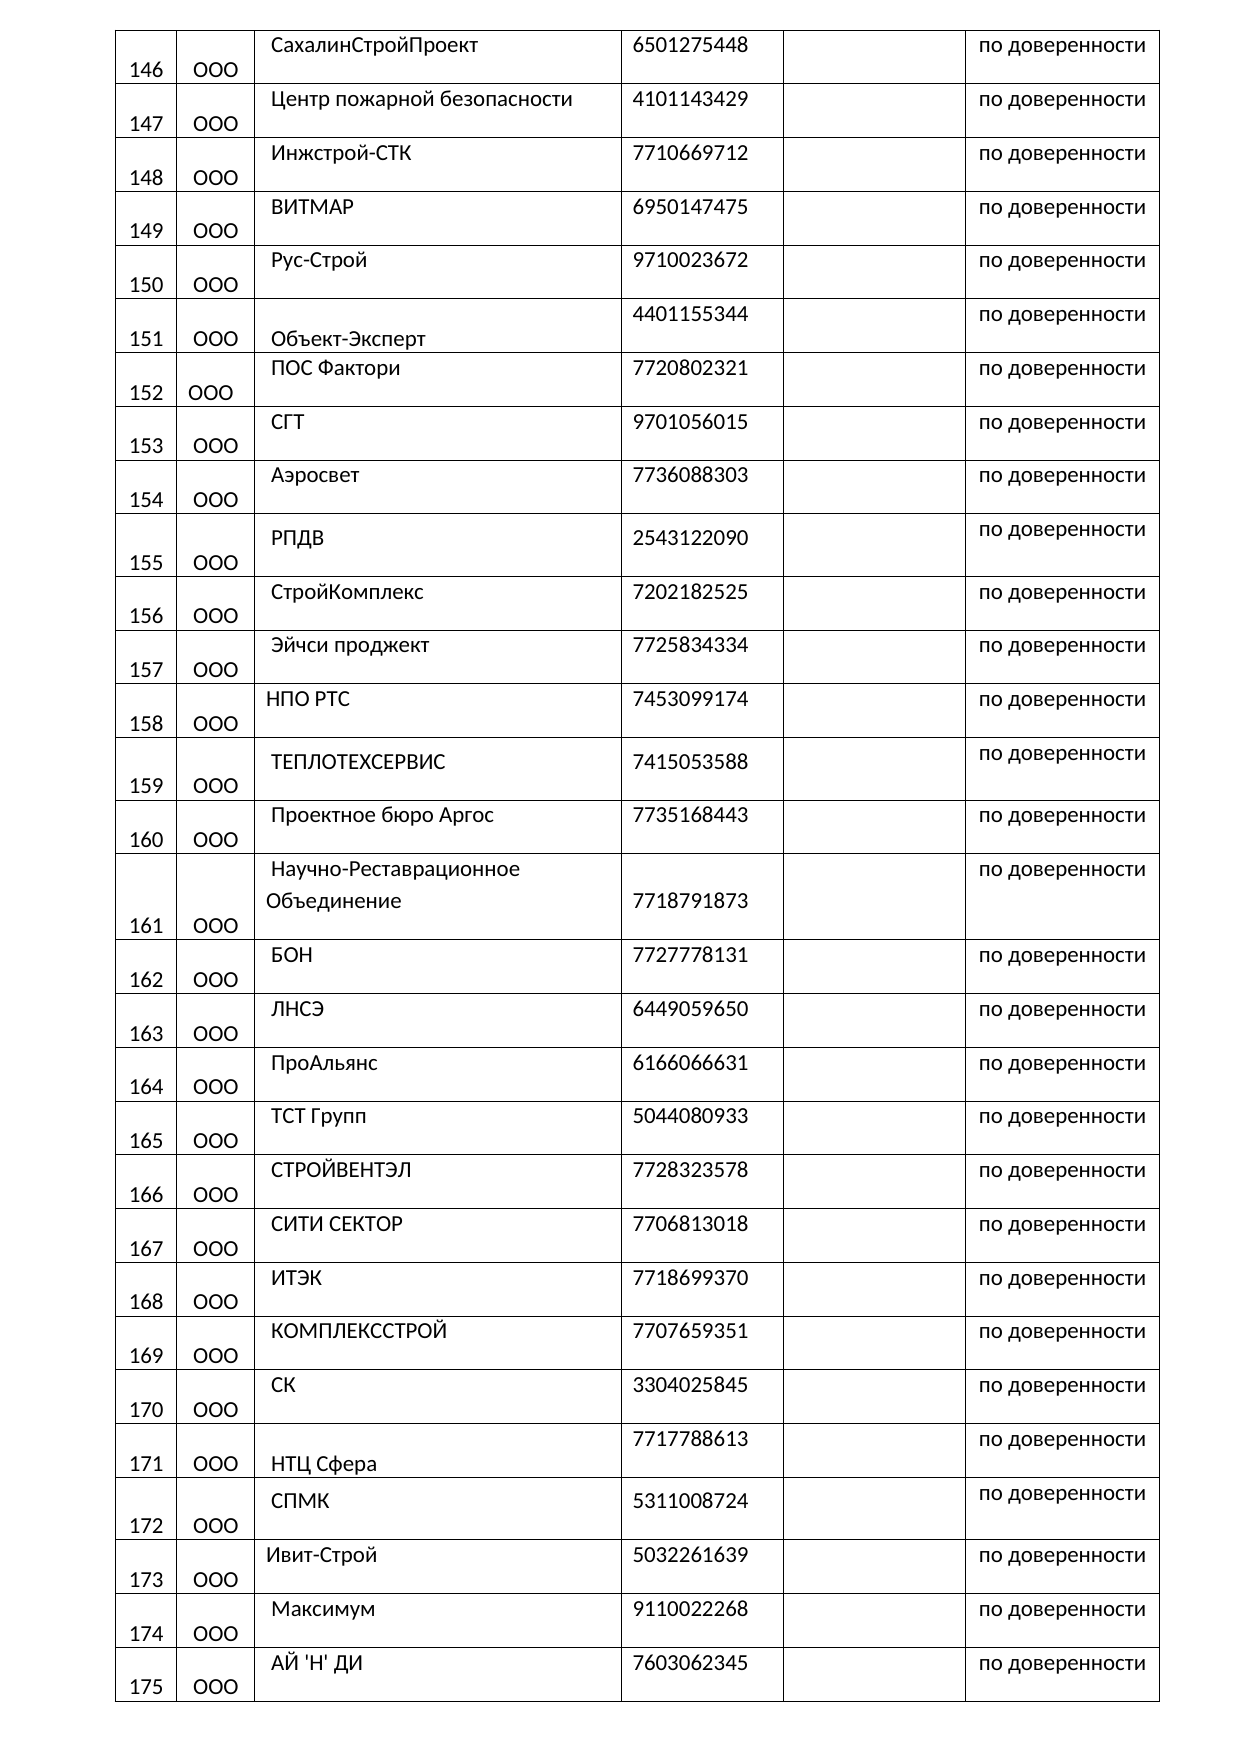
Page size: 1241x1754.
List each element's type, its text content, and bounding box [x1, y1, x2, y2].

table_cell [784, 138, 965, 191]
table_cell 159 [116, 738, 176, 799]
table_cell 150 [116, 246, 176, 298]
table_cell Рус-Строй [255, 246, 621, 298]
table_cell 7710669712 [622, 138, 783, 191]
table_cell ООО [177, 1263, 254, 1316]
table_cell РПДВ [255, 514, 621, 576]
table_cell по доверенности [966, 1209, 1159, 1262]
table_cell 7725834334 [622, 631, 783, 683]
table_cell ООО [177, 1155, 254, 1208]
table_cell 148 [116, 138, 176, 191]
table_cell по доверенности [966, 738, 1159, 799]
table_cell Эйчси проджект [255, 631, 621, 683]
table_cell ЛНСЭ [255, 994, 621, 1047]
table_cell [784, 1102, 965, 1154]
table_cell СтройКомплекс [255, 577, 621, 629]
table_cell по доверенности [966, 1263, 1159, 1316]
table_cell СТРОЙВЕНТЭЛ [255, 1155, 621, 1208]
table_cell 147 [116, 84, 176, 137]
table_cell 7453099174 [622, 684, 783, 737]
table_cell 149 [116, 192, 176, 244]
table_cell АЙ 'Н' ДИ [255, 1648, 621, 1701]
table_cell ООО [177, 1594, 254, 1647]
table_cell [784, 353, 965, 406]
table_cell [784, 1594, 965, 1647]
table_cell по доверенности [966, 1424, 1159, 1477]
table_cell ООО [177, 1540, 254, 1593]
table_cell 152 [116, 353, 176, 406]
table_cell ИТЭК [255, 1263, 621, 1316]
table_cell [784, 407, 965, 459]
table_cell 9701056015 [622, 407, 783, 459]
table_cell ООО [177, 1048, 254, 1101]
table_cell НТЦ Сфера [255, 1424, 621, 1477]
table_cell по доверенности [966, 353, 1159, 406]
table_cell 153 [116, 407, 176, 459]
table_cell Аэросвет [255, 461, 621, 513]
table_cell 7718791873 [622, 854, 783, 939]
table_cell по доверенности [966, 407, 1159, 459]
table_cell 163 [116, 994, 176, 1047]
table_cell КОМПЛЕКССТРОЙ [255, 1317, 621, 1369]
table_cell по доверенности [966, 1155, 1159, 1208]
table_cell 146 [116, 31, 176, 83]
table_cell по доверенности [966, 1648, 1159, 1701]
table_cell ПроАльянс [255, 1048, 621, 1101]
table_cell ООО [177, 1209, 254, 1262]
table_cell ООО [177, 854, 254, 939]
table_cell по доверенности [966, 577, 1159, 629]
table_cell 7720802321 [622, 353, 783, 406]
table_cell 161 [116, 854, 176, 939]
table_cell ООО [177, 461, 254, 513]
table_cell [784, 1540, 965, 1593]
table_cell 172 [116, 1478, 176, 1539]
table_cell СК [255, 1370, 621, 1423]
table_cell [784, 738, 965, 799]
table_cell 7707659351 [622, 1317, 783, 1369]
table_cell Объект-Эксперт [255, 299, 621, 352]
table_cell ООО [177, 1648, 254, 1701]
table_cell СахалинСтройПроект [255, 31, 621, 83]
table_cell ООО [177, 577, 254, 629]
table_cell ТЕПЛОТЕХСЕРВИС [255, 738, 621, 799]
table_cell Центр пожарной безопасности [255, 84, 621, 137]
table_cell ООО [177, 738, 254, 799]
table_cell 169 [116, 1317, 176, 1369]
table_cell 7202182525 [622, 577, 783, 629]
table_cell [784, 1155, 965, 1208]
table_cell по доверенности [966, 31, 1159, 83]
table_cell ООО [177, 246, 254, 298]
table_cell 7415053588 [622, 738, 783, 799]
table_cell Научно-Реставрационное Объединение [255, 854, 621, 939]
table_cell [784, 1370, 965, 1423]
table_cell по доверенности [966, 1048, 1159, 1101]
table_cell [784, 1648, 965, 1701]
table_cell 174 [116, 1594, 176, 1647]
table_cell 9110022268 [622, 1594, 783, 1647]
table_cell по доверенности [966, 684, 1159, 737]
table_cell ООО [177, 1317, 254, 1369]
table_cell ООО [177, 299, 254, 352]
table_cell 154 [116, 461, 176, 513]
table_cell по доверенности [966, 854, 1159, 939]
table_cell по доверенности [966, 138, 1159, 191]
table_cell [784, 684, 965, 737]
table_cell по доверенности [966, 1540, 1159, 1593]
table_cell по доверенности [966, 1594, 1159, 1647]
table_cell Инжстрой-СТК [255, 138, 621, 191]
table_cell ООО [177, 940, 254, 993]
table_cell по доверенности [966, 940, 1159, 993]
table_cell СИТИ СЕКТОР [255, 1209, 621, 1262]
table_cell по доверенности [966, 84, 1159, 137]
table_cell 151 [116, 299, 176, 352]
table_cell ПОС Фактори [255, 353, 621, 406]
table_cell [784, 994, 965, 1047]
table_cell [784, 299, 965, 352]
table_cell ООО [177, 684, 254, 737]
table_cell 165 [116, 1102, 176, 1154]
table_cell 170 [116, 1370, 176, 1423]
table_cell 175 [116, 1648, 176, 1701]
table_cell ООО [177, 631, 254, 683]
table_cell СГТ [255, 407, 621, 459]
table_cell [784, 631, 965, 683]
table_cell Проектное бюро Аргос [255, 801, 621, 853]
table_cell [784, 461, 965, 513]
table_cell ООО [177, 801, 254, 853]
table_cell [784, 854, 965, 939]
table_cell [784, 1209, 965, 1262]
table_cell 162 [116, 940, 176, 993]
table_cell [784, 84, 965, 137]
table_cell ООО [177, 1370, 254, 1423]
table_cell 3304025845 [622, 1370, 783, 1423]
table_cell 173 [116, 1540, 176, 1593]
table_cell 7736088303 [622, 461, 783, 513]
table_cell по доверенности [966, 801, 1159, 853]
table_cell по доверенности [966, 1102, 1159, 1154]
table_cell ООО [177, 31, 254, 83]
table_cell ООО [177, 138, 254, 191]
table_cell 7603062345 [622, 1648, 783, 1701]
table_cell [784, 801, 965, 853]
table_cell 2543122090 [622, 514, 783, 576]
table_cell по доверенности [966, 1317, 1159, 1369]
table_cell [784, 577, 965, 629]
table_cell ООО [177, 1424, 254, 1477]
table_cell по доверенности [966, 631, 1159, 683]
table_cell по доверенности [966, 192, 1159, 244]
table_cell по доверенности [966, 461, 1159, 513]
table_cell [784, 940, 965, 993]
table_cell [784, 1317, 965, 1369]
table_cell ООО [177, 994, 254, 1047]
table_cell 157 [116, 631, 176, 683]
table_cell 4401155344 [622, 299, 783, 352]
table_cell Ивит-Строй [255, 1540, 621, 1593]
table_cell 7718699370 [622, 1263, 783, 1316]
table_cell ВИТМАР [255, 192, 621, 244]
table_cell 160 [116, 801, 176, 853]
table_cell 7717788613 [622, 1424, 783, 1477]
table_cell 5044080933 [622, 1102, 783, 1154]
table_cell ООО [177, 514, 254, 576]
table_cell ООО [177, 1102, 254, 1154]
table_cell 7728323578 [622, 1155, 783, 1208]
table_cell [784, 1424, 965, 1477]
table_cell 171 [116, 1424, 176, 1477]
table_cell ООО [177, 1478, 254, 1539]
table_cell [784, 514, 965, 576]
table_cell ООО [177, 84, 254, 137]
table_cell 167 [116, 1209, 176, 1262]
table_cell [784, 1048, 965, 1101]
table_cell по доверенности [966, 299, 1159, 352]
table_cell [784, 246, 965, 298]
table_cell [784, 31, 965, 83]
table_cell по доверенности [966, 994, 1159, 1047]
table_cell по доверенности [966, 514, 1159, 576]
table_cell [784, 1478, 965, 1539]
table_cell 6950147475 [622, 192, 783, 244]
table_cell 6501275448 [622, 31, 783, 83]
table_cell 164 [116, 1048, 176, 1101]
table_cell по доверенности [966, 1370, 1159, 1423]
table_cell ООО [177, 407, 254, 459]
table_cell 166 [116, 1155, 176, 1208]
table_cell по доверенности [966, 1478, 1159, 1539]
table_cell 9710023672 [622, 246, 783, 298]
table_cell ООО [177, 192, 254, 244]
table_cell СПМК [255, 1478, 621, 1539]
table_cell 7735168443 [622, 801, 783, 853]
table_cell [784, 192, 965, 244]
table_cell 6449059650 [622, 994, 783, 1047]
table_cell 7727778131 [622, 940, 783, 993]
table_cell 6166066631 [622, 1048, 783, 1101]
table_cell 158 [116, 684, 176, 737]
table_cell Максимум [255, 1594, 621, 1647]
table_cell 168 [116, 1263, 176, 1316]
table_cell 7706813018 [622, 1209, 783, 1262]
table_cell ООО [177, 353, 254, 406]
table_cell ТСТ Групп [255, 1102, 621, 1154]
table_cell 155 [116, 514, 176, 576]
table_cell БОН [255, 940, 621, 993]
table_cell по доверенности [966, 246, 1159, 298]
table_cell 156 [116, 577, 176, 629]
table_cell 4101143429 [622, 84, 783, 137]
table_cell 5032261639 [622, 1540, 783, 1593]
table_cell [784, 1263, 965, 1316]
table_cell 5311008724 [622, 1478, 783, 1539]
table_cell НПО РТС [255, 684, 621, 737]
